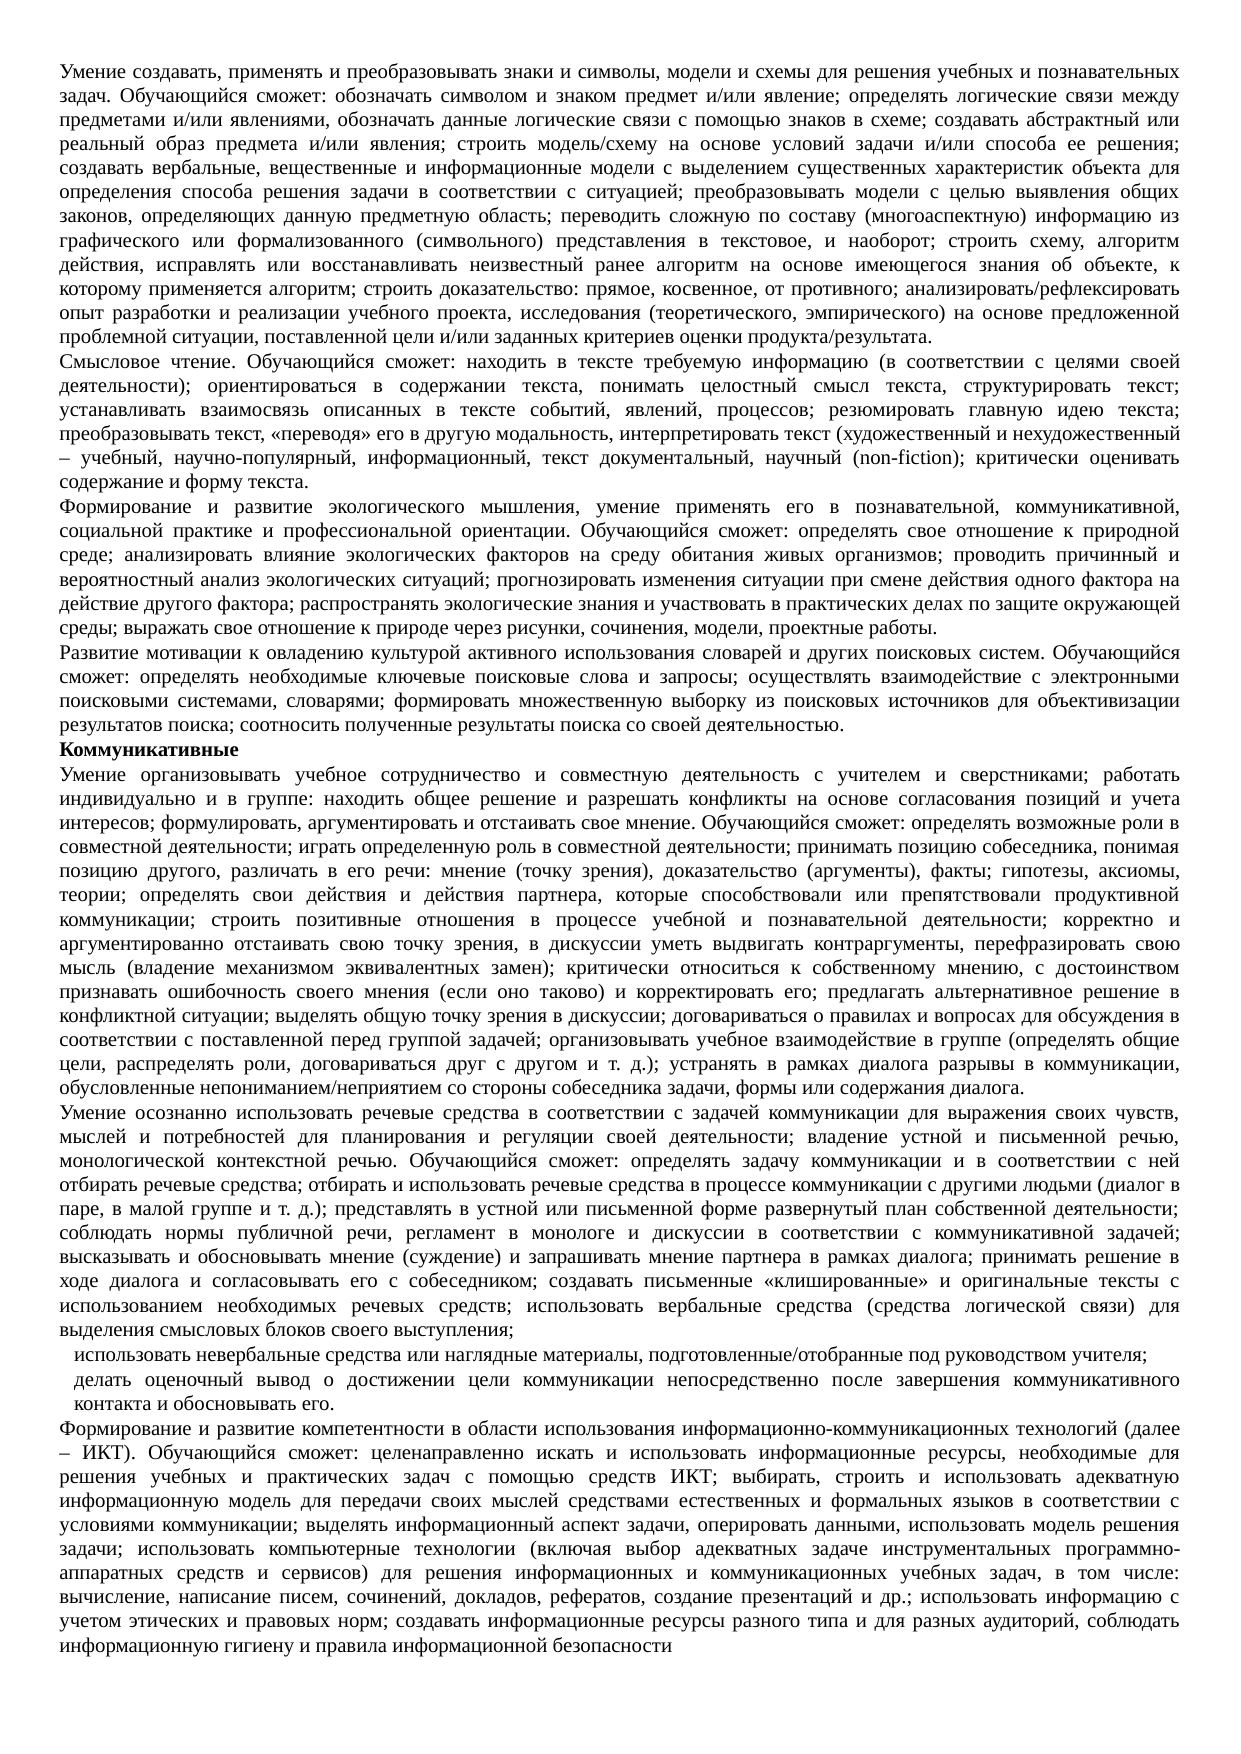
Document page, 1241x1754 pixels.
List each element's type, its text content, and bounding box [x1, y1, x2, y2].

text Формирование и развитие экологического мышления, умение применять его в познавательной, коммуникативной, социальной практике и профессиональной ориентации. Обучающийся сможет: определять свое отношение к природной среде; анализировать влияние экологических факторов на среду обитания живых организмов; проводить причинный и вероятностный анализ экологических ситуаций; прогнозировать изменения ситуации при смене действия одного фактора на действие другого фактора; распространять экологические знания и участвовать в практических делах по защите окружающей среды; выражать свое отношение к природе через рисунки, сочинения, модели, проектные работы. [59, 494, 1181, 639]
text Развитие мотивации к овладению культурой активного использования словарей и других поисковых систем. Обучающийся сможет: определять необходимые ключевые поисковые слова и запросы; осуществлять взаимодействие с электронными поисковыми системами, словарями; формировать множественную выборку из поисковых источников для объективизации результатов поиска; соотносить полученные результаты поиска со своей деятельностью. [59, 640, 1181, 736]
text Коммуникативные [59, 737, 1181, 761]
text делать оценочный вывод о достижении цели коммуникации непосредственно после завершения коммуникативного контакта и обосновывать его. [74, 1367, 1181, 1415]
text использовать невербальные средства или наглядные материалы, подготовленные/отобранные под руководством учителя; [74, 1342, 1181, 1366]
text Умение осознанно использовать речевые средства в соответствии с задачей коммуникации для выражения своих чувств, мыслей и потребностей для планирования и регуляции своей деятельности; владение устной и письменной речью, монологической контекстной речью. Обучающийся сможет: определять задачу коммуникации и в соответствии с ней отбирать речевые средства; отбирать и использовать речевые средства в процессе коммуникации с другими людьми (диалог в паре, в малой группе и т. д.); представлять в устной или письменной форме развернутый план собственной деятельности; соблюдать нормы публичной речи, регламент в монологе и дискуссии в соответствии с коммуникативной задачей; высказывать и обосновывать мнение (суждение) и запрашивать мнение партнера в рамках диалога; принимать решение в ходе диалога и согласовывать его с собеседником; создавать письменные «клишированные» и оригинальные тексты с использованием необходимых речевых средств; использовать вербальные средства (средства логической связи) для выделения смысловых блоков своего выступления; [59, 1100, 1181, 1341]
text Умение создавать, применять и преобразовывать знаки и символы, модели и схемы для решения учебных и познавательных задач. Обучающийся сможет: обозначать символом и знаком предмет и/или явление; определять логические связи между предметами и/или явлениями, обозначать данные логические связи с помощью знаков в схеме; создавать абстрактный или реальный образ предмета и/или явления; строить модель/схему на основе условий задачи и/или способа ее решения; создавать вербальные, вещественные и информационные модели с выделением существенных характеристик объекта для определения способа решения задачи в соответствии с ситуацией; преобразовывать модели с целью выявления общих законов, определяющих данную предметную область; переводить сложную по составу (многоаспектную) информацию из графического или формализованного (символьного) представления в текстовое, и наоборот; строить схему, алгоритм действия, исправлять или восстанавливать неизвестный ранее алгоритм на основе имеющегося знания об объекте, к которому применяется алгоритм; строить доказательство: прямое, косвенное, от противного; анализировать/рефлексировать опыт разработки и реализации учебного проекта, исследования (теоретического, эмпирического) на основе предложенной проблемной ситуации, поставленной цели и/или заданных критериев оценки продукта/результата. [59, 59, 1181, 348]
text Умение организовывать учебное сотрудничество и совместную деятельность с учителем и сверстниками; работать индивидуально и в группе: находить общее решение и разрешать конфликты на основе согласования позиций и учета интересов; формулировать, аргументировать и отстаивать свое мнение. Обучающийся сможет: определять возможные роли в совместной деятельности; играть определенную роль в совместной деятельности; принимать позицию собеседника, понимая позицию другого, различать в его речи: мнение (точку зрения), доказательство (аргументы), факты; гипотезы, аксиомы, теории; определять свои действия и действия партнера, которые способствовали или препятствовали продуктивной коммуникации; строить позитивные отношения в процессе учебной и познавательной деятельности; корректно и аргументированно отстаивать свою точку зрения, в дискуссии уметь выдвигать контраргументы, перефразировать свою мысль (владение механизмом эквивалентных замен); критически относиться к собственному мнению, с достоинством признавать ошибочность своего мнения (если оно таково) и корректировать его; предлагать альтернативное решение в конфликтной ситуации; выделять общую точку зрения в дискуссии; договариваться о правилах и вопросах для обсуждения в соответствии с поставленной перед группой задачей; организовывать учебное взаимодействие в группе (определять общие цели, распределять роли, договариваться друг с другом и т. д.); устранять в рамках диалога разрывы в коммуникации, обусловленные непониманием/неприятием со стороны собеседника задачи, формы или содержания диалога. [59, 762, 1181, 1099]
text Смысловое чтение. Обучающийся сможет: находить в тексте требуемую информацию (в соответствии с целями своей деятельности); ориентироваться в содержании текста, понимать целостный смысл текста, структурировать текст; устанавливать взаимосвязь описанных в тексте событий, явлений, процессов; резюмировать главную идею текста; преобразовывать текст, «переводя» его в другую модальность, интерпретировать текст (художественный и нехудожественный – учебный, научно-популярный, информационный, текст документальный, научный (non-fiction); критически оценивать содержание и форму текста. [59, 349, 1181, 493]
text Формирование и развитие компетентности в области использования информационно-коммуникационных технологий (далее – ИКТ). Обучающийся сможет: целенаправленно искать и использовать информационные ресурсы, необходимые для решения учебных и практических задач с помощью средств ИКТ; выбирать, строить и использовать адекватную информационную модель для передачи своих мыслей средствами естественных и формальных языков в соответствии с условиями коммуникации; выделять информационный аспект задачи, оперировать данными, использовать модель решения задачи; использовать компьютерные технологии (включая выбор адекватных задаче инструментальных программно-аппаратных средств и сервисов) для решения информационных и коммуникационных учебных задач, в том числе: вычисление, написание писем, сочинений, докладов, рефератов, создание презентаций и др.; использовать информацию с учетом этических и правовых норм; создавать информационные ресурсы разного типа и для разных аудиторий, соблюдать информационную гигиену и правила информационной безопасности [59, 1416, 1181, 1657]
